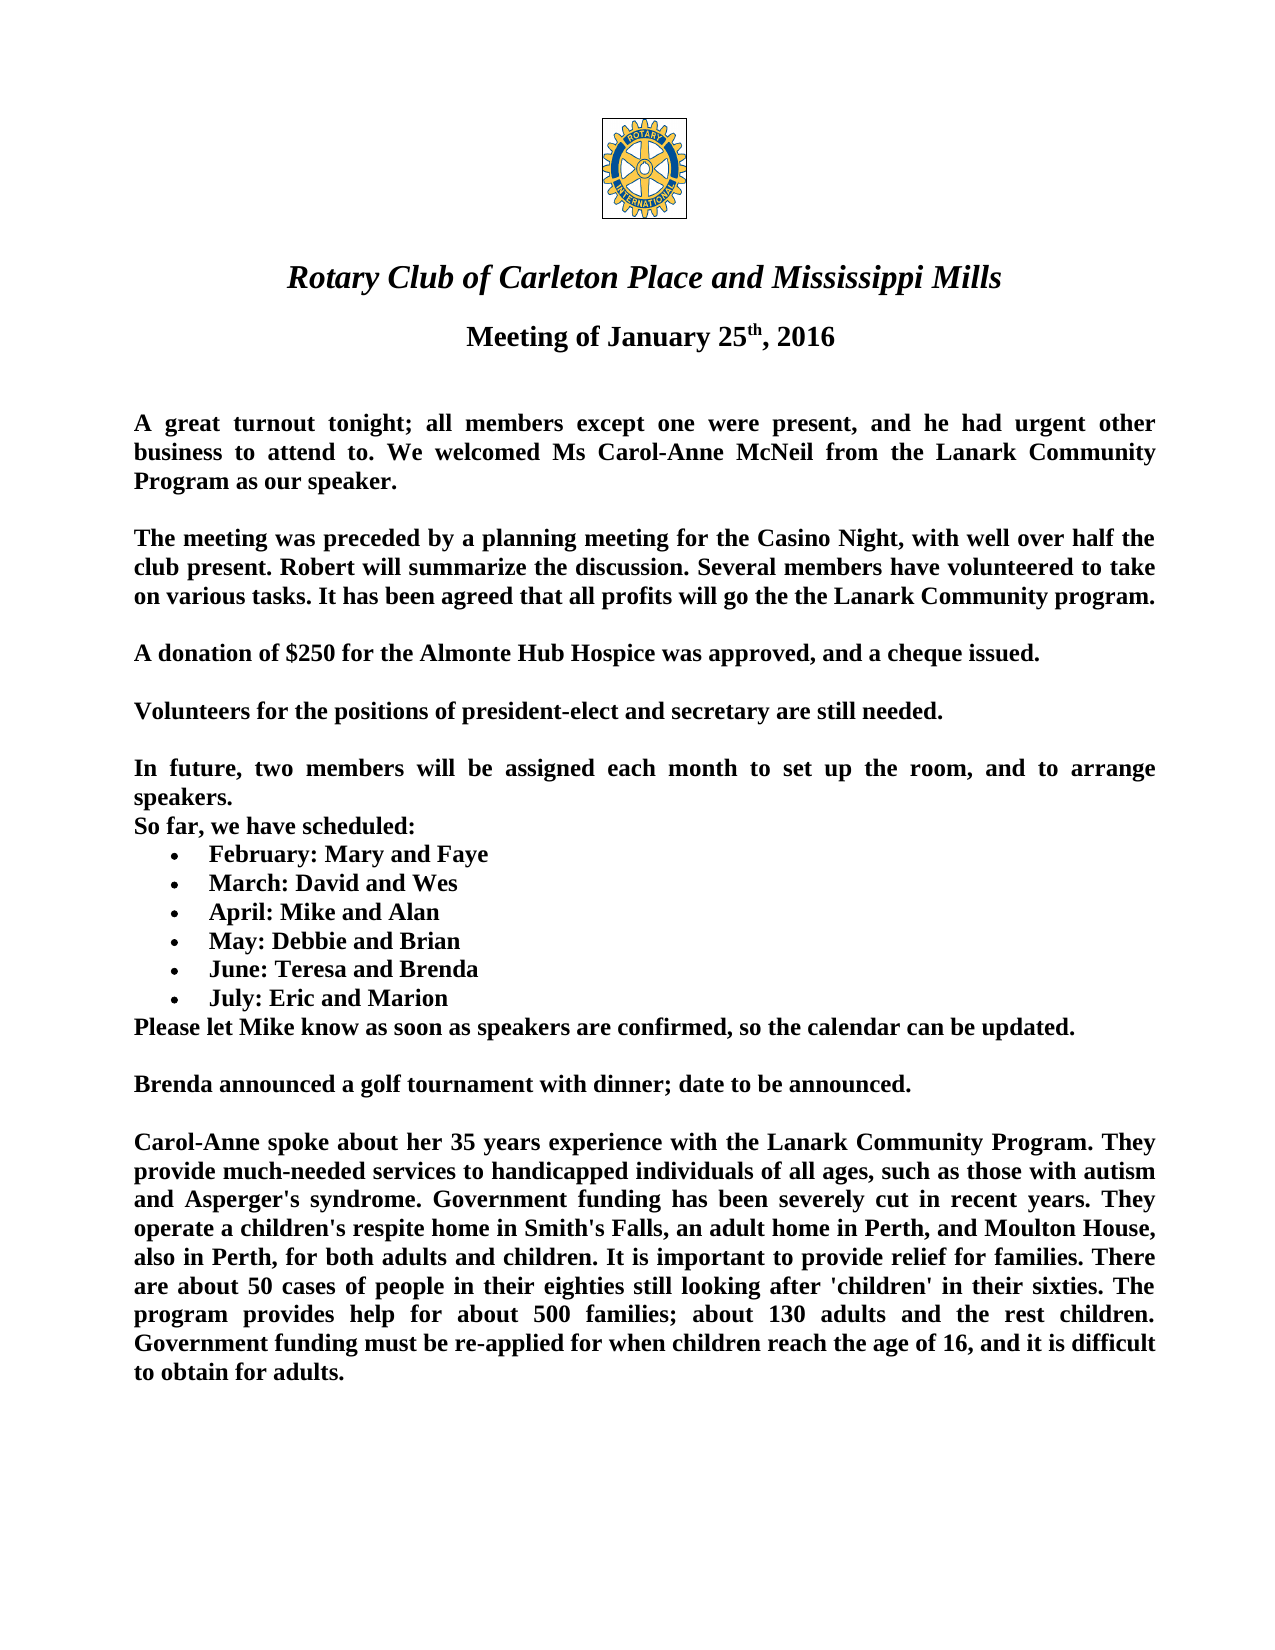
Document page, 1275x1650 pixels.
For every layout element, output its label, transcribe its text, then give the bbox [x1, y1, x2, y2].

text Rotary Club of Carleton Place and Mississippi Mills [132, 257, 1157, 296]
text Brenda announced a golf tournament with dinner; date to be announced. [133, 1069, 1157, 1098]
list March: David and Wes [171, 868, 1157, 897]
text The meeting was preceded by a planning meeting for the Casino Night, with well over half the club present. Robert will summarize the discussion. Several members have volunteered to take on various tasks. It has been agreed that all profits will go the the Lanark Community program. [133, 523, 1157, 609]
list July: Eric and Marion [171, 983, 1157, 1012]
text A donation of $250 for the Almonte Hub Hospice was approved, and a cheque issued. [133, 638, 1157, 667]
text Carol-Anne spoke about her 35 years experience with the Lanark Community Program. They provide much-needed services to handicapped individuals of all ages, such as those with autism and Asperger's syndrome. Government funding has been severely cut in recent years. They operate a children's respite home in Smith's Falls, an adult home in Perth, and Moulton House, also in Perth, for both adults and children. It is important to provide relief for families. There are about 50 cases of people in their eighties still looking after 'children' in their sixties. The program provides help for about 500 families; about 130 adults and the rest children. Government funding must be re-applied for when children reach the age of 16, and it is difficult to obtain for adults. [133, 1127, 1157, 1386]
picture [603, 119, 686, 218]
text Meeting of January 25th, 2016 [133, 319, 1157, 353]
list April: Mike and Alan [171, 897, 1157, 926]
text Volunteers for the positions of president-elect and secretary are still needed. [133, 696, 1157, 724]
text So far, we have scheduled: [133, 811, 1157, 839]
text A great turnout tonight; all members except one were present, and he had urgent other business to attend to. We welcomed Ms Carol-Anne McNeil from the Lanark Community Program as our speaker. [133, 408, 1157, 494]
list May: Debbie and Brian [171, 926, 1157, 954]
list February: Mary and Faye [171, 839, 1157, 868]
text In future, two members will be assigned each month to set up the room, and to arrange speakers. [133, 753, 1157, 811]
list June: Teresa and Brenda [171, 954, 1157, 983]
text Please let Mike know as soon as speakers are confirmed, so the calendar can be updated. [133, 1012, 1157, 1041]
